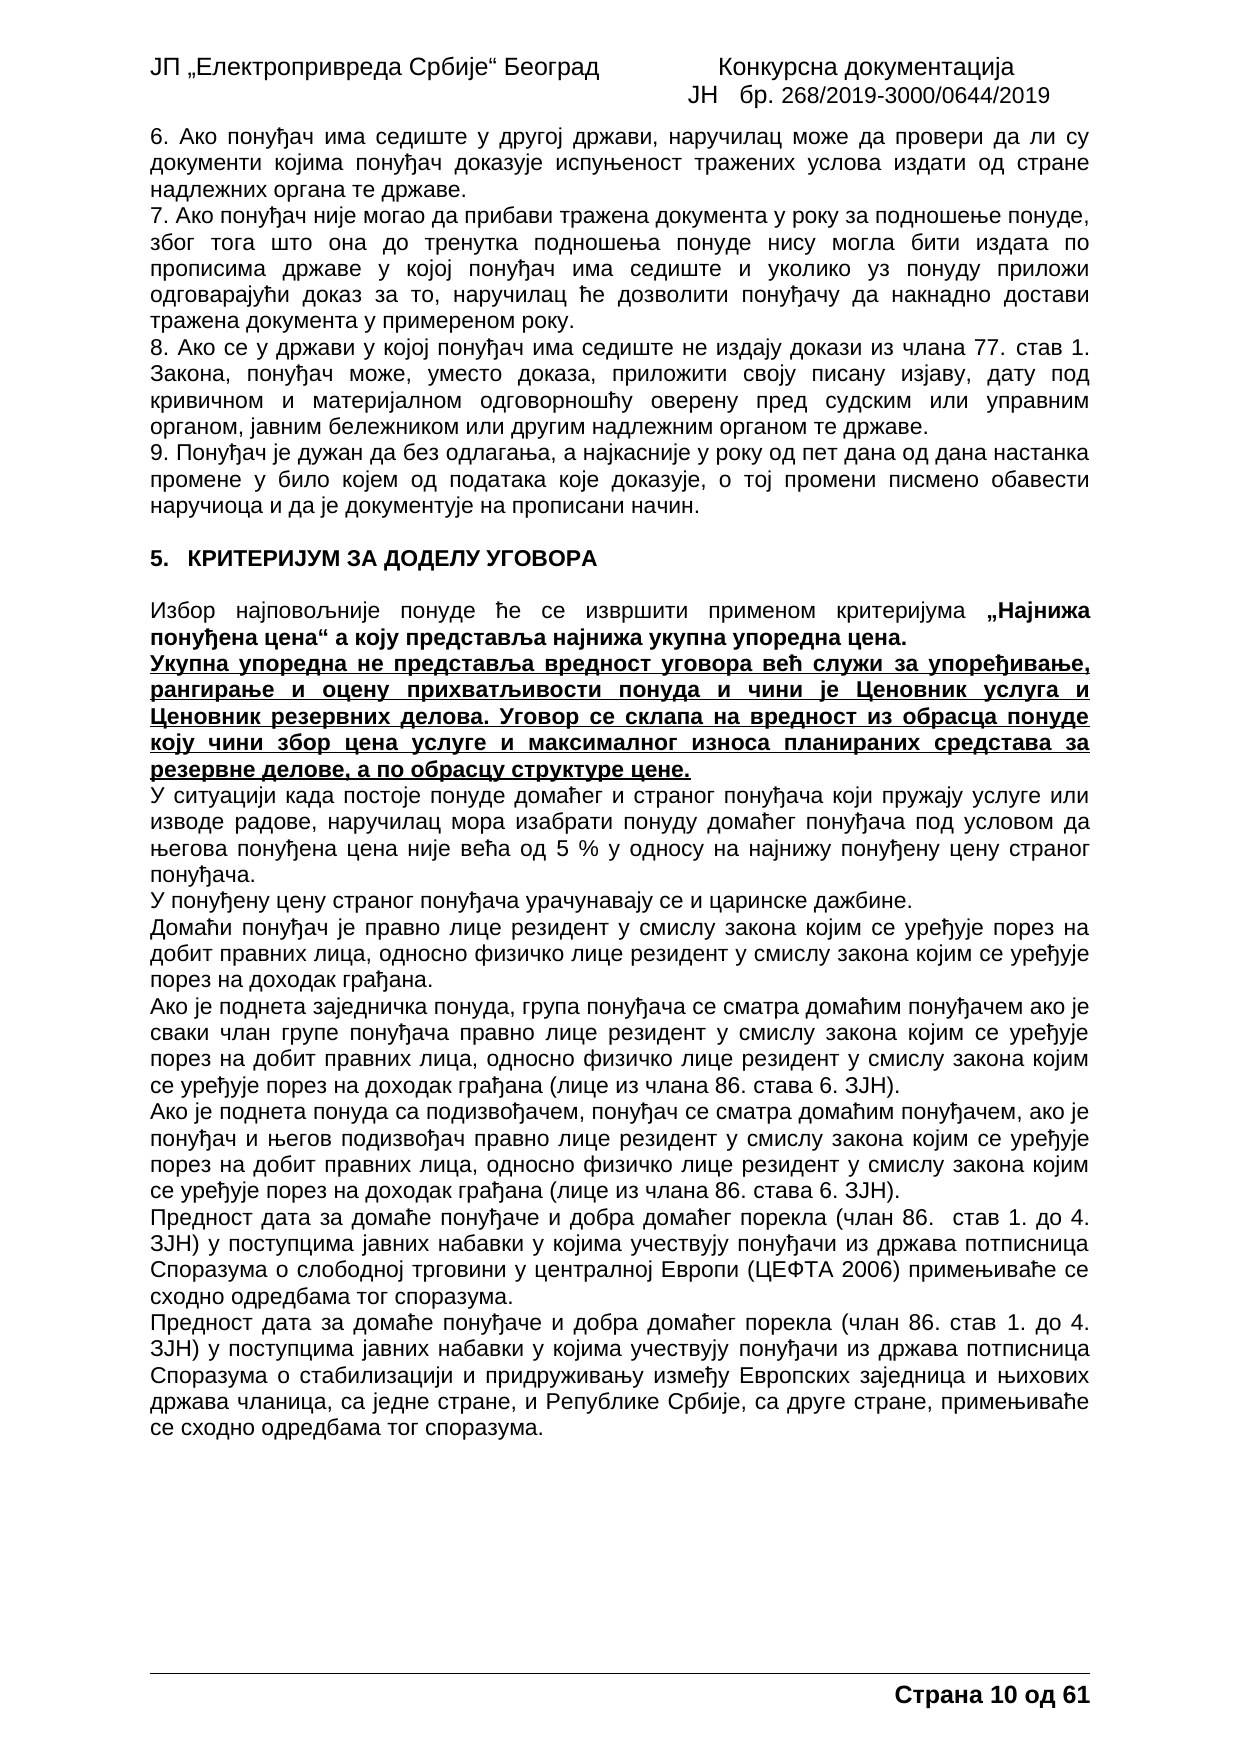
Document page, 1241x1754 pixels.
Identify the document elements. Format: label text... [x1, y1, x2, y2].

text Укупна упоредна не представља вредност уговора већ служи за упоређивање, рангирање и оцену прихватљивости понуда и чини је Ценовник услуга и Ценовник резервних делова. Уговор се склапа на вредност из обрасца понуде коју чини збор цена услуге и максималног износа планираних средстава за резервне делове, а по обрасцу структуре цене. [150, 753, 1090, 782]
text Ако је поднета понуда са подизвођачем, понуђач се сматра домаћим понуђачем, ако је понуђач и његов подизвођач правно лице резидент у смислу закона којим се уређује порез на добит правних лица, односно физичко лице резидент у смислу закона којим се уређује порез на доходак грађана (лице из члана 86. става 6. ЗЈН). [150, 1098, 1090, 1203]
text Укупна упоредна не представља вредност уговора већ служи за упоређивање, рангирање и оцену прихватљивости понуда и чини је Ценовник услуга и Ценовник резервних делова. Уговор се склапа на вредност из обрасца понуде коју чини збор цена услуге и максималног износа планираних средстава за резервне делове, а по обрасцу структуре цене. [150, 650, 1090, 673]
text 9. Понуђач је дужан да без одлагања, а најкасније у року од пет дана од дана настанка промене у било којем од података које доказује, о тој промени писмено обавести наручиоца и да је документује на прописани начин. [150, 439, 1090, 518]
text 8. Ако се у држави у којој понуђач има седиште не издају докази из члана 77. став 1. Закона, понуђач може, уместо доказа, приложити своју писану изјаву, дату под кривичном и материјалном одговорношћу оверену пред судским или управним органом, јавним бележником или другим надлежним органом те државе. [150, 334, 1090, 439]
text Укупна упоредна не представља вредност уговора већ служи за упоређивање, рангирање и оцену прихватљивости понуда и чини је Ценовник услуга и Ценовник резервних делова. Уговор се склапа на вредност из обрасца понуде коју чини збор цена услуге и максималног износа планираних средстава за резервне делове, а по обрасцу структуре цене. [150, 727, 1090, 752]
text Избор најповољније понуде ће се извршити применом критеријума „Најнижа понуђена цена“ а коју представља најнижа укупна упоредна цена. [150, 597, 1090, 650]
text 7. Ако понуђач није могао да прибави тражена документа у року за подношење понуде, због тога што она до тренутка подношења понуде нису могла бити издата по прописима државе у којој понуђач има седиште и уколико уз понуду приложи одговарајући доказ за то, наручилац ће дозволити понуђачу да накнадно достави тражена документа у примереном року. [150, 202, 1090, 334]
text Предност дата за домаће понуђаче и добра домаћег порекла (члан 86. став 1. до 4. ЗЈН) у поступцима јавних набавки у којима учествују понуђачи из држава потписница Споразума о слободној трговини у централној Европи (ЦЕФТА 2006) примењиваће се сходно одредбама тог споразума. [150, 1203, 1090, 1309]
text Укупна упоредна не представља вредност уговора већ служи за упоређивање, рангирање и оцену прихватљивости понуда и чини је Ценовник услуга и Ценовник резервних делова. Уговор се склапа на вредност из обрасца понуде коју чини збор цена услуге и максималног износа планираних средстава за резервне делове, а по обрасцу структуре цене. [150, 674, 1090, 699]
text 6. Ако понуђач има седиште у другој држави, наручилац може да провери да ли су документи којима понуђач доказује испуњеност тражених услова издати од стране надлежних органа те државе. [150, 123, 1090, 202]
text У ситуацији када постоје понуде домаћег и страног понуђача који пружају услуге или изводе радове, наручилац мора изабрати понуду домаћег понуђача под условом да његова понуђена цена није већа од 5 % у односу на нaјнижу понуђену цену страног понуђача. [150, 782, 1090, 887]
text Укупна упоредна не представља вредност уговора већ служи за упоређивање, рангирање и оцену прихватљивости понуда и чини је Ценовник услуга и Ценовник резервних делова. Уговор се склапа на вредност из обрасца понуде коју чини збор цена услуге и максималног износа планираних средстава за резервне делове, а по обрасцу структуре цене. [150, 700, 1090, 726]
text Ако је поднета заједничка понуда, група понуђача се сматра домаћим понуђачем ако је сваки члан групе понуђача правно лице резидент у смислу закона којим се уређује порез на добит правних лица, односно физичко лице резидент у смислу закона којим се уређује порез на доходак грађана (лице из члана 86. става 6. ЗЈН). [150, 993, 1090, 1098]
list КРИТЕРИЈУМ ЗА ДОДЕЛУ УГОВОРА [150, 545, 1090, 571]
text Предност дата за домаће понуђаче и добра домаћег порекла (члан 86. став 1. до 4. ЗЈН) у поступцима јавних набавки у којима учествују понуђачи из држава потписница Споразума о стабилизацији и придруживању између Европских заједница и њихових држава чланица, са једне стране, и Републике Србије, са друге стране, примењиваће се сходно одредбама тог споразума. [150, 1309, 1090, 1441]
text Домаћи понуђач је правно лице резидент у смислу закона којим се уређује порез на добит правних лица, односно физичко лице резидент у смислу закона којим се уређује порез на доходак грађана. [150, 914, 1090, 993]
text У понуђену цену страног понуђача урачунавају се и царинске дажбине. [150, 887, 1090, 914]
